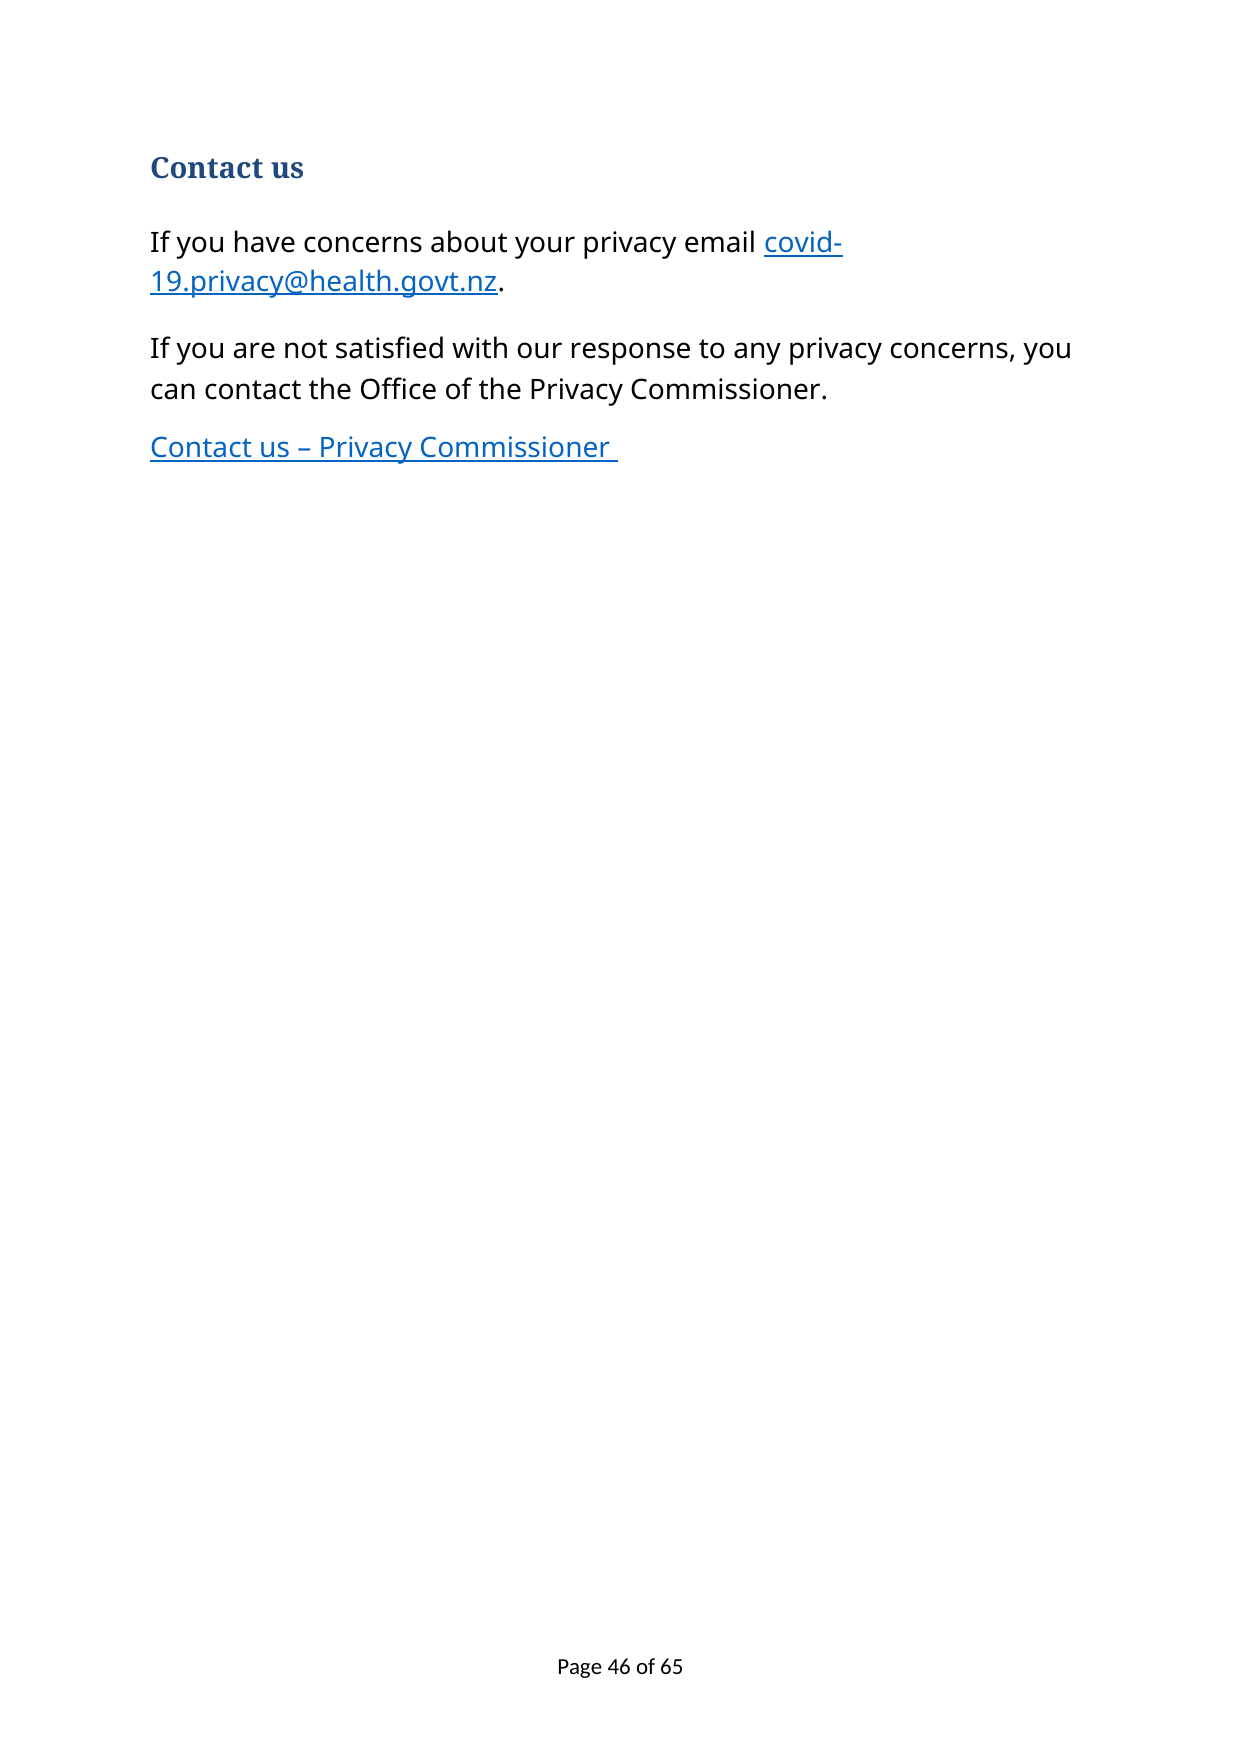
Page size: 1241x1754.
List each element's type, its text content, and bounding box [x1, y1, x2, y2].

text If you have concerns about your privacy email covid-19.privacy@health.govt.nz. [150, 222, 1090, 299]
text If you are not satisfied with our response to any privacy concerns, you can contact the Office of the Privacy Commissioner. [150, 328, 1090, 408]
subtitle Contact us [150, 148, 1090, 187]
text Contact us – Privacy Commissioner [150, 428, 1090, 466]
